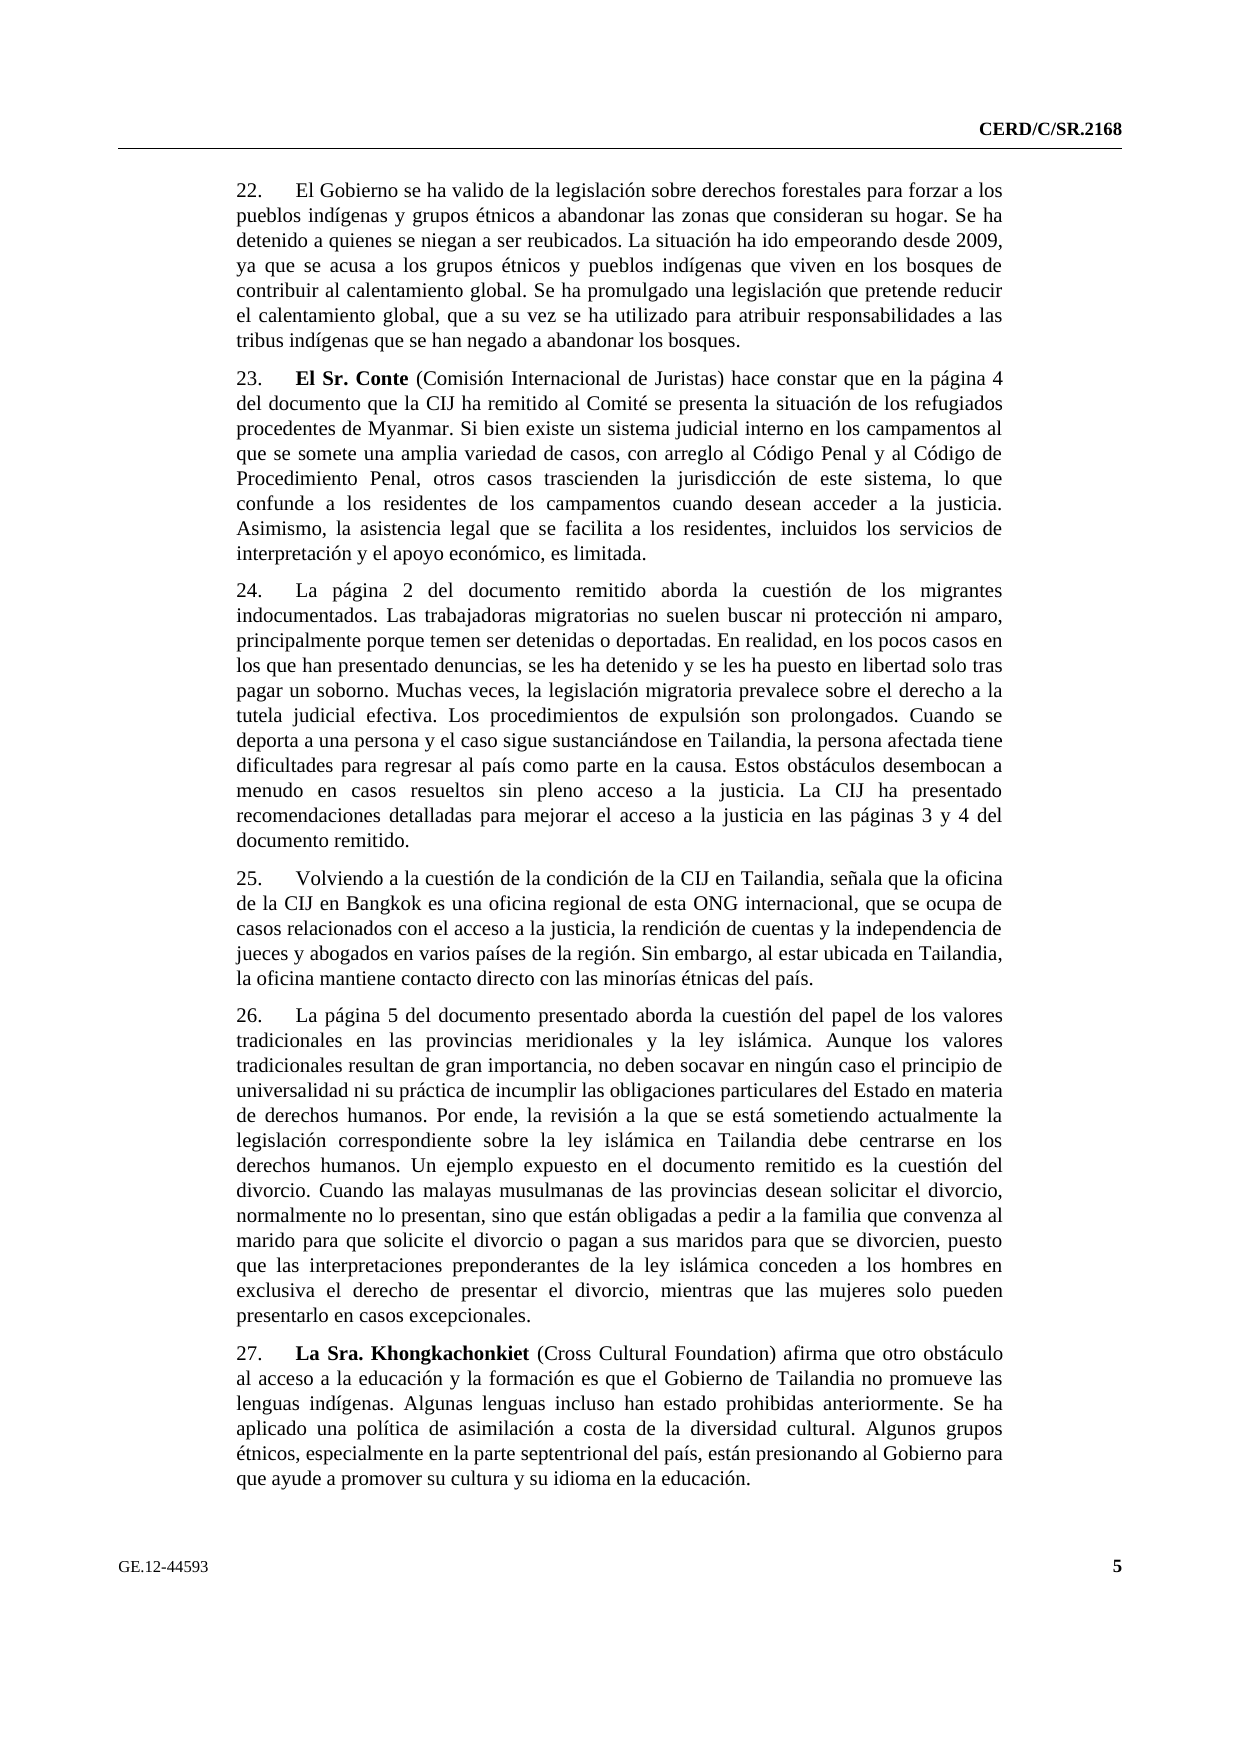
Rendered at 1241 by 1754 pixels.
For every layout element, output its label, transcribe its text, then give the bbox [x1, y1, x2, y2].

text 26. La página 5 del documento presentado aborda la cuestión del papel de los valores tradicionales en las provincias meridionales y la ley islámica. Aunque los valores tradicionales resultan de gran importancia, no deben socavar en ningún caso el principio de universalidad ni su práctica de incumplir las obligaciones particulares del Estado en materia de derechos humanos. Por ende, la revisión a la que se está sometiendo actualmente la legislación correspondiente sobre la ley islámica en Tailandia debe centrarse en los derechos humanos. Un ejemplo expuesto en el documento remitido es la cuestión del divorcio. Cuando las malayas musulmanas de las provincias desean solicitar el divorcio, normalmente no lo presentan, sino que están obligadas a pedir a la familia que convenza al marido para que solicite el divorcio o pagan a sus maridos para que se divorcien, puesto que las interpretaciones preponderantes de la ley islámica conceden a los hombres en exclusiva el derecho de presentar el divorcio, mientras que las mujeres solo pueden presentarlo en casos excepcionales. [236, 1002, 1004, 1327]
text 23. El Sr. Conte (Comisión Internacional de Juristas) hace constar que en la página 4 del documento que la CIJ ha remitido al Comité se presenta la situación de los refugiados procedentes de Myanmar. Si bien existe un sistema judicial interno en los campamentos al que se somete una amplia variedad de casos, con arreglo al Código Penal y al Código de Procedimiento Penal, otros casos trascienden la jurisdicción de este sistema, lo que confunde a los residentes de los campamentos cuando desean acceder a la justicia. Asimismo, la asistencia legal que se facilita a los residentes, incluidos los servicios de interpretación y el apoyo económico, es limitada. [236, 365, 1004, 565]
text 24. La página 2 del documento remitido aborda la cuestión de los migrantes indocumentados. Las trabajadoras migratorias no suelen buscar ni protección ni amparo, principalmente porque temen ser detenidas o deportadas. En realidad, en los pocos casos en los que han presentado denuncias, se les ha detenido y se les ha puesto en libertad solo tras pagar un soborno. Muchas veces, la legislación migratoria prevalece sobre el derecho a la tutela judicial efectiva. Los procedimientos de expulsión son prolongados. Cuando se deporta a una persona y el caso sigue sustanciándose en Tailandia, la persona afectada tiene dificultades para regresar al país como parte en la causa. Estos obstáculos desembocan a menudo en casos resueltos sin pleno acceso a la justicia. La CIJ ha presentado recomendaciones detalladas para mejorar el acceso a la justicia en las páginas 3 y 4 del documento remitido. [236, 577, 1004, 852]
text 27. La Sra. Khongkachonkiet (Cross Cultural Foundation) afirma que otro obstáculo al acceso a la educación y la formación es que el Gobierno de Tailandia no promueve las lenguas indígenas. Algunas lenguas incluso han estado prohibidas anteriormente. Se ha aplicado una política de asimilación a costa de la diversidad cultural. Algunos grupos étnicos, especialmente en la parte septentrional del país, están presionando al Gobierno para que ayude a promover su cultura y su idioma en la educación. [236, 1340, 1004, 1490]
text 22. El Gobierno se ha valido de la legislación sobre derechos forestales para forzar a los pueblos indígenas y grupos étnicos a abandonar las zonas que consideran su hogar. Se ha detenido a quienes se niegan a ser reubicados. La situación ha ido empeorando desde 2009, ya que se acusa a los grupos étnicos y pueblos indígenas que viven en los bosques de contribuir al calentamiento global. Se ha promulgado una legislación que pretende reducir el calentamiento global, que a su vez se ha utilizado para atribuir responsabilidades a las tribus indígenas que se han negado a abandonar los bosques. [236, 177, 1004, 352]
text 25. Volviendo a la cuestión de la condición de la CIJ en Tailandia, señala que la oficina de la CIJ en Bangkok es una oficina regional de esta ONG internacional, que se ocupa de casos relacionados con el acceso a la justicia, la rendición de cuentas y la independencia de jueces y abogados en varios países de la región. Sin embargo, al estar ubicada en Tailandia, la oficina mantiene contacto directo con las minorías étnicas del país. [236, 865, 1004, 990]
